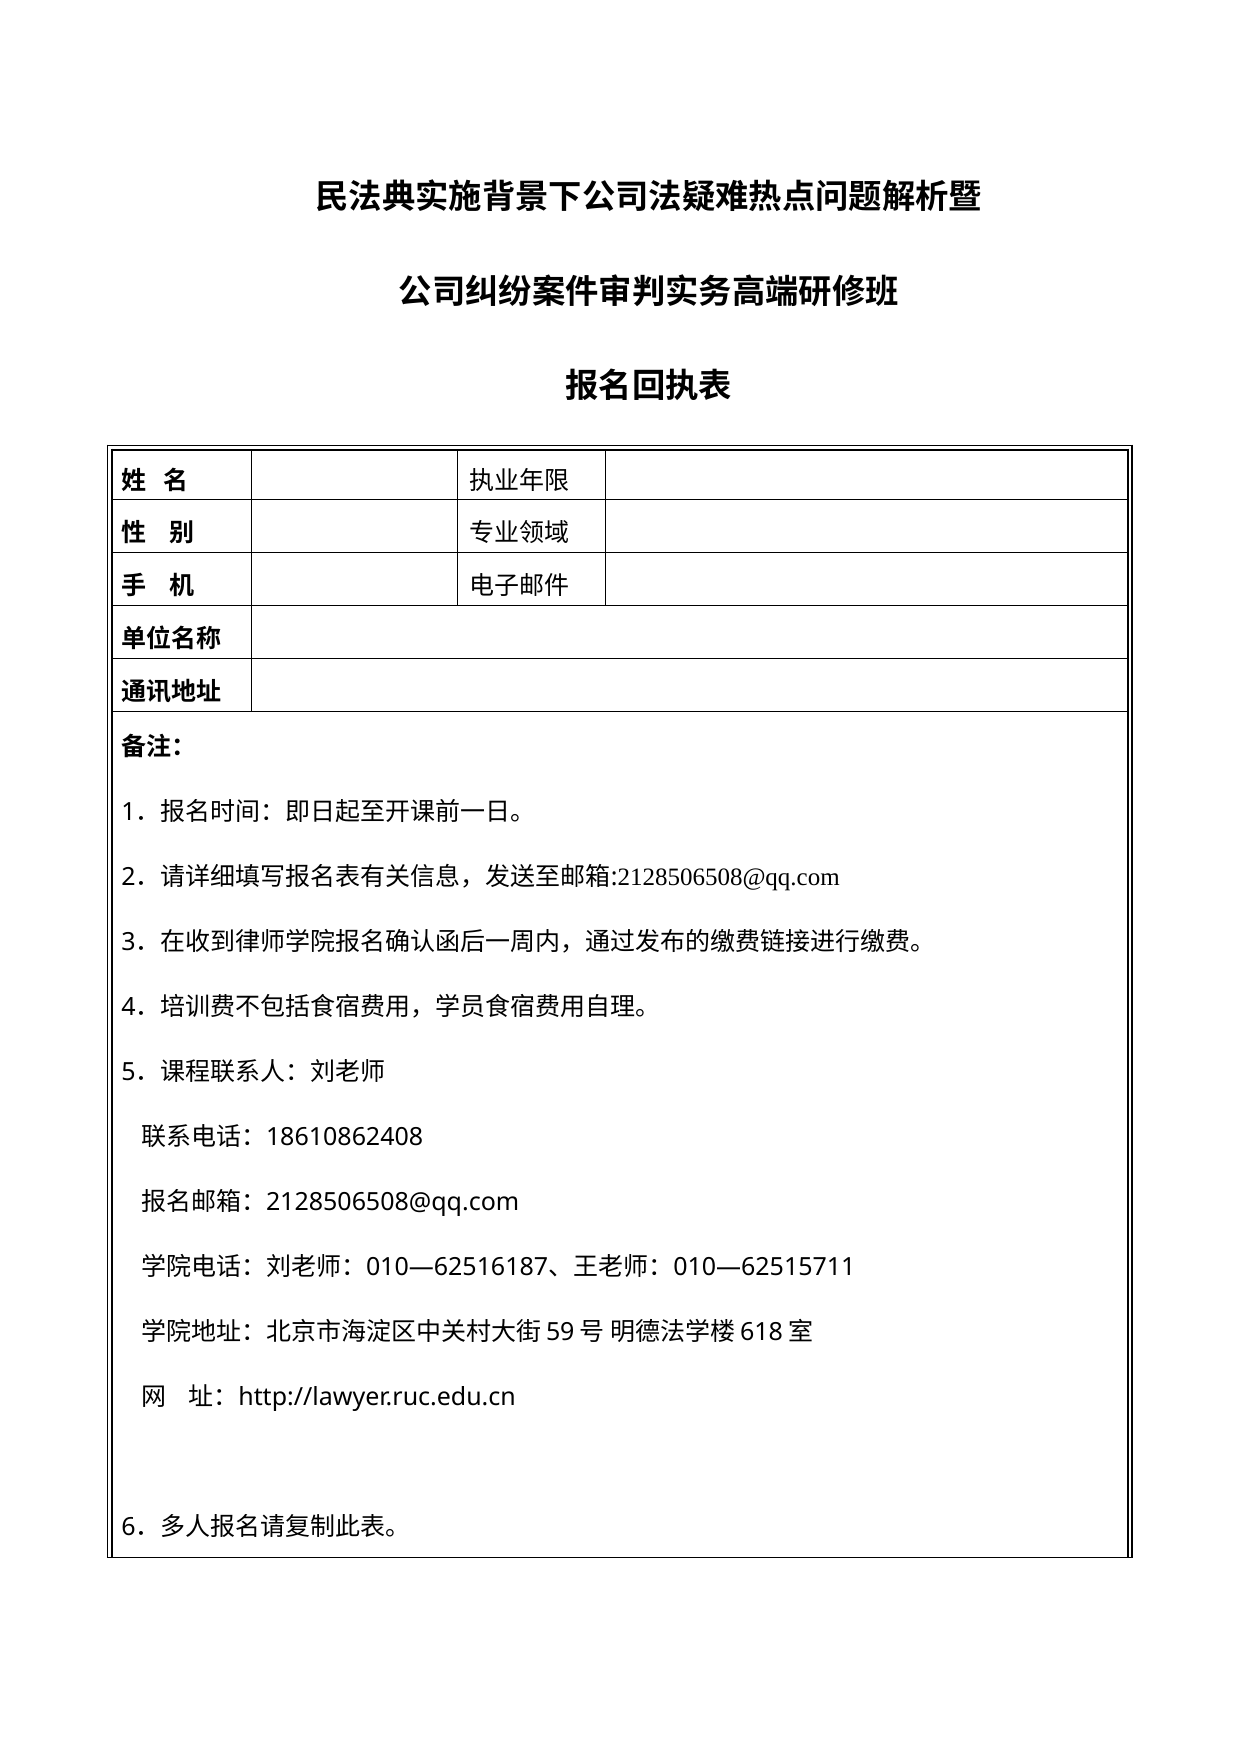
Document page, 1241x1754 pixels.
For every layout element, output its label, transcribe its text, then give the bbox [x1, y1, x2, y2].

text 民法典实施背景下公司法疑难热点问题解析暨 [187, 162, 1053, 227]
table_header [252, 451, 457, 499]
table_cell 电子邮件 [458, 553, 605, 605]
table_cell 备注： 1．报名时间：即日起至开课前一日。 2．请详细填写报名表有关信息，发送至邮箱:2128506508@qq.com 3．在收到律师学院报名确认函后一周内，通过发布的缴费链接进行缴费。 4．培训费不包括食宿费用，学员食宿费用自理。 5．课程联系人：刘老师 联系电话：18610862408 报名邮箱：2128506508@qq.com 学院电话：刘老师：010—62516187、王老师：010—62515711 学院地址：北京市海淀区中关村大街59号 明德法学楼618室 网 址：http://lawyer.ruc.edu.cn 6．多人报名请复制此表。 [113, 712, 1127, 1557]
table_cell [606, 553, 1127, 605]
table_cell [252, 553, 457, 605]
table_header 姓 名 [113, 451, 251, 499]
table_cell 专业领域 [458, 500, 605, 552]
table_cell [252, 500, 457, 552]
table_cell [606, 500, 1127, 552]
text 报名回执表 [187, 350, 1053, 415]
table_cell [252, 659, 1127, 711]
table_cell 手 机 [113, 553, 251, 605]
table_cell 性 别 [113, 500, 251, 552]
table_header [605, 446, 1130, 499]
table_cell [252, 606, 1127, 658]
table_header 执业年限 [458, 451, 605, 499]
table_cell 单位名称 [113, 606, 251, 658]
text 公司纠纷案件审判实务高端研修班 [187, 256, 1053, 321]
table_cell 通讯地址 [113, 659, 251, 711]
